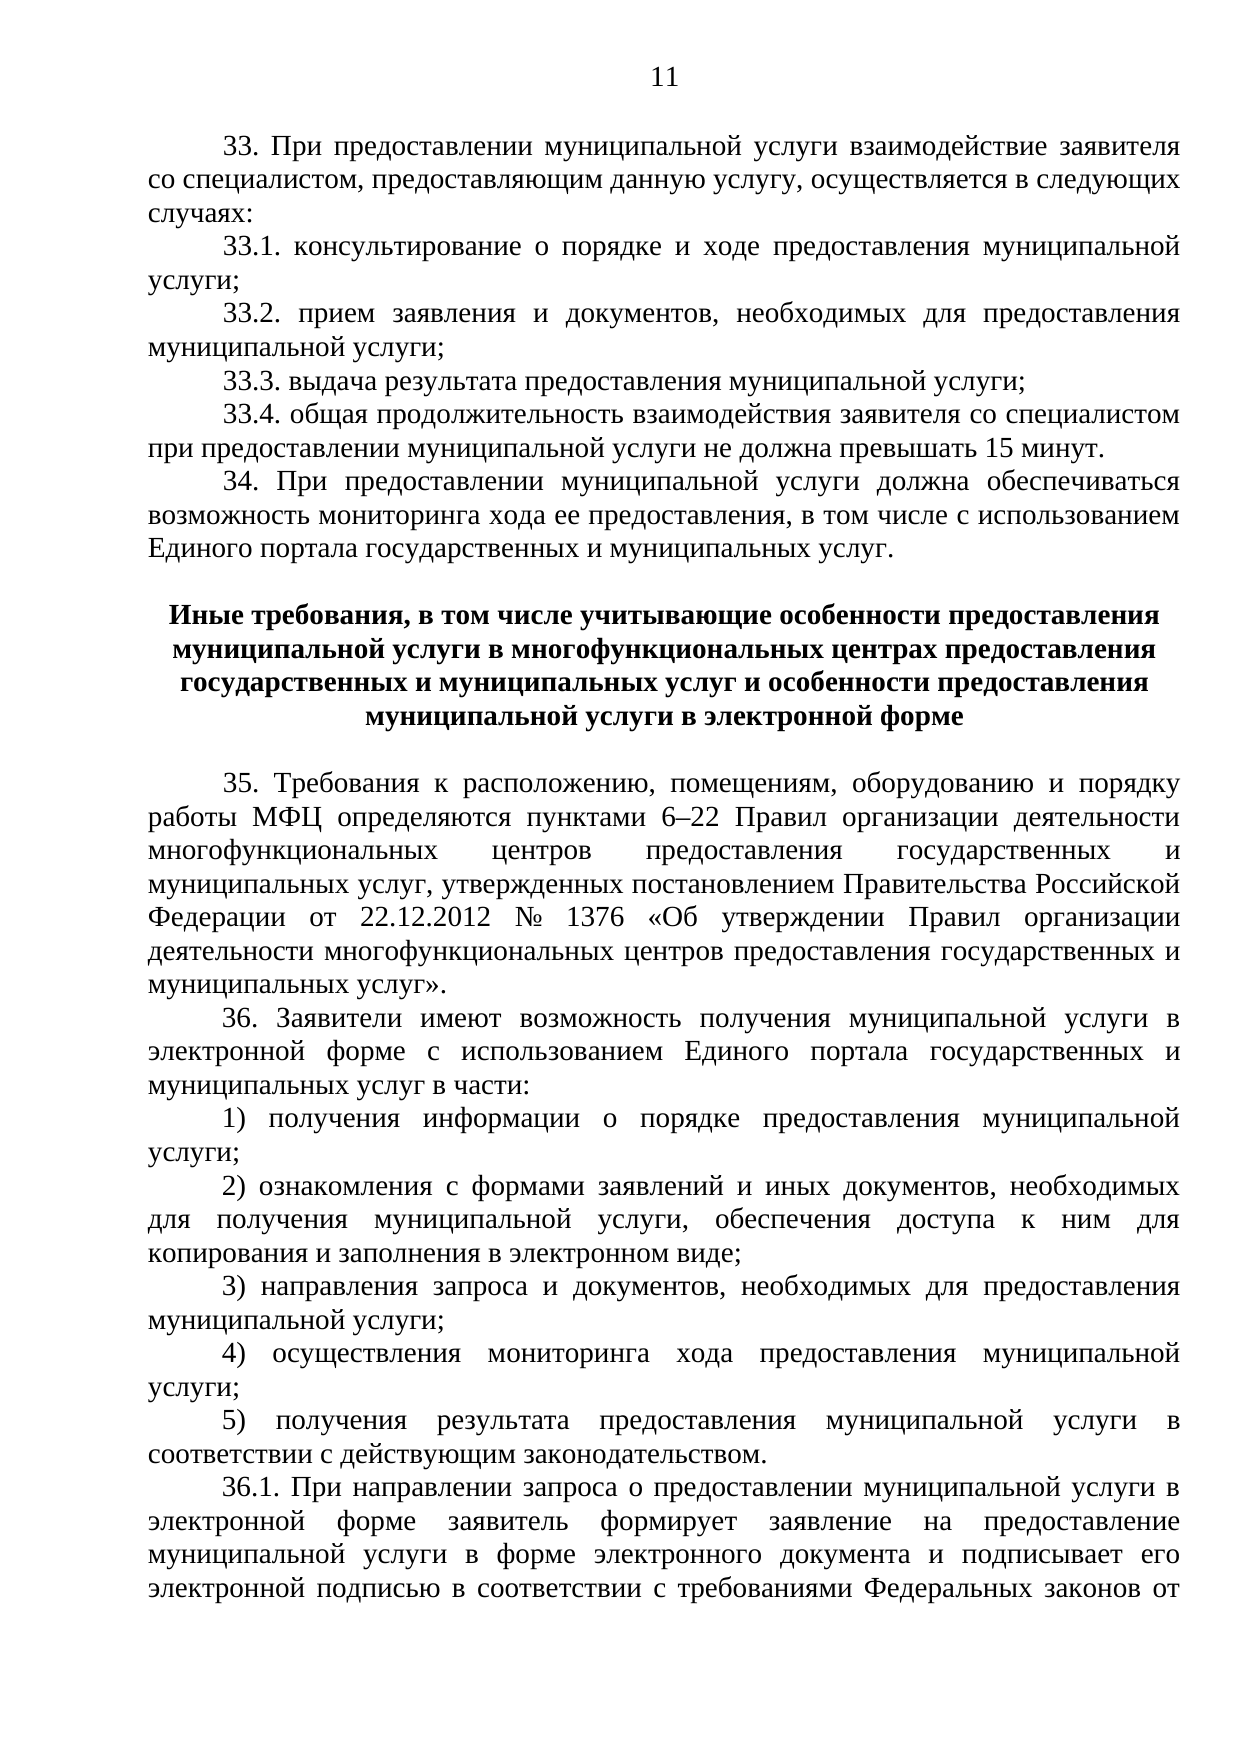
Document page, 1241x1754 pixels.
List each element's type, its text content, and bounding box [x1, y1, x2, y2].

text 1) получения информации о порядке предоставления муниципальной услуги; [148, 1101, 1181, 1168]
text Иные требования, в том числе учитывающие особенности предоставления муниципальной услуги в многофункциональных центрах предоставления государственных и муниципальных услуг и особенности предоставления муниципальной услуги в электронной форме [148, 597, 1181, 732]
text 33. При предоставлении муниципальной услуги взаимодействие заявителя со специалистом, предоставляющим данную услугу, осуществляется в следующих случаях: [148, 128, 1181, 228]
text 33.2. прием заявления и документов, необходимых для предоставления муниципальной услуги; [148, 296, 1181, 363]
text 33.3. выдача результата предоставления муниципальной услуги; [148, 363, 1181, 396]
text 34. При предоставлении муниципальной услуги должна обеспечиваться возможность мониторинга хода ее предоставления, в том числе с использованием Единого портала государственных и муниципальных услуг. [148, 463, 1181, 564]
text 35. Требования к расположению, помещениям, оборудованию и порядку работы МФЦ определяются пунктами 6–22 Правил организации деятельности многофункциональных центров предоставления государственных и муниципальных услуг, утвержденных постановлением Правительства Российской Федерации от 22.12.2012 № 1376 «Об утверждении Правил организации деятельности многофункциональных центров предоставления государственных и муниципальных услуг». [148, 765, 1181, 1000]
text 33.1. консультирование о порядке и ходе предоставления муниципальной услуги; [148, 228, 1181, 296]
text 2) ознакомления с формами заявлений и иных документов, необходимых для получения муниципальной услуги, обеспечения доступа к ним для копирования и заполнения в электронном виде; [148, 1168, 1181, 1268]
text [148, 1469, 1181, 1604]
text 5) получения результата предоставления муниципальной услуги в соответствии с действующим законодательством. [148, 1402, 1181, 1469]
text 4) осуществления мониторинга хода предоставления муниципальной услуги; [148, 1335, 1181, 1402]
text 3) направления запроса и документов, необходимых для предоставления муниципальной услуги; [148, 1268, 1181, 1335]
text 33.4. общая продолжительность взаимодействия заявителя со специалистом при предоставлении муниципальной услуги не должна превышать 15 минут. [148, 396, 1181, 463]
text 36. Заявители имеют возможность получения муниципальной услуги в электронной форме с использованием Единого портала государственных и муниципальных услуг в части: [148, 1000, 1181, 1101]
